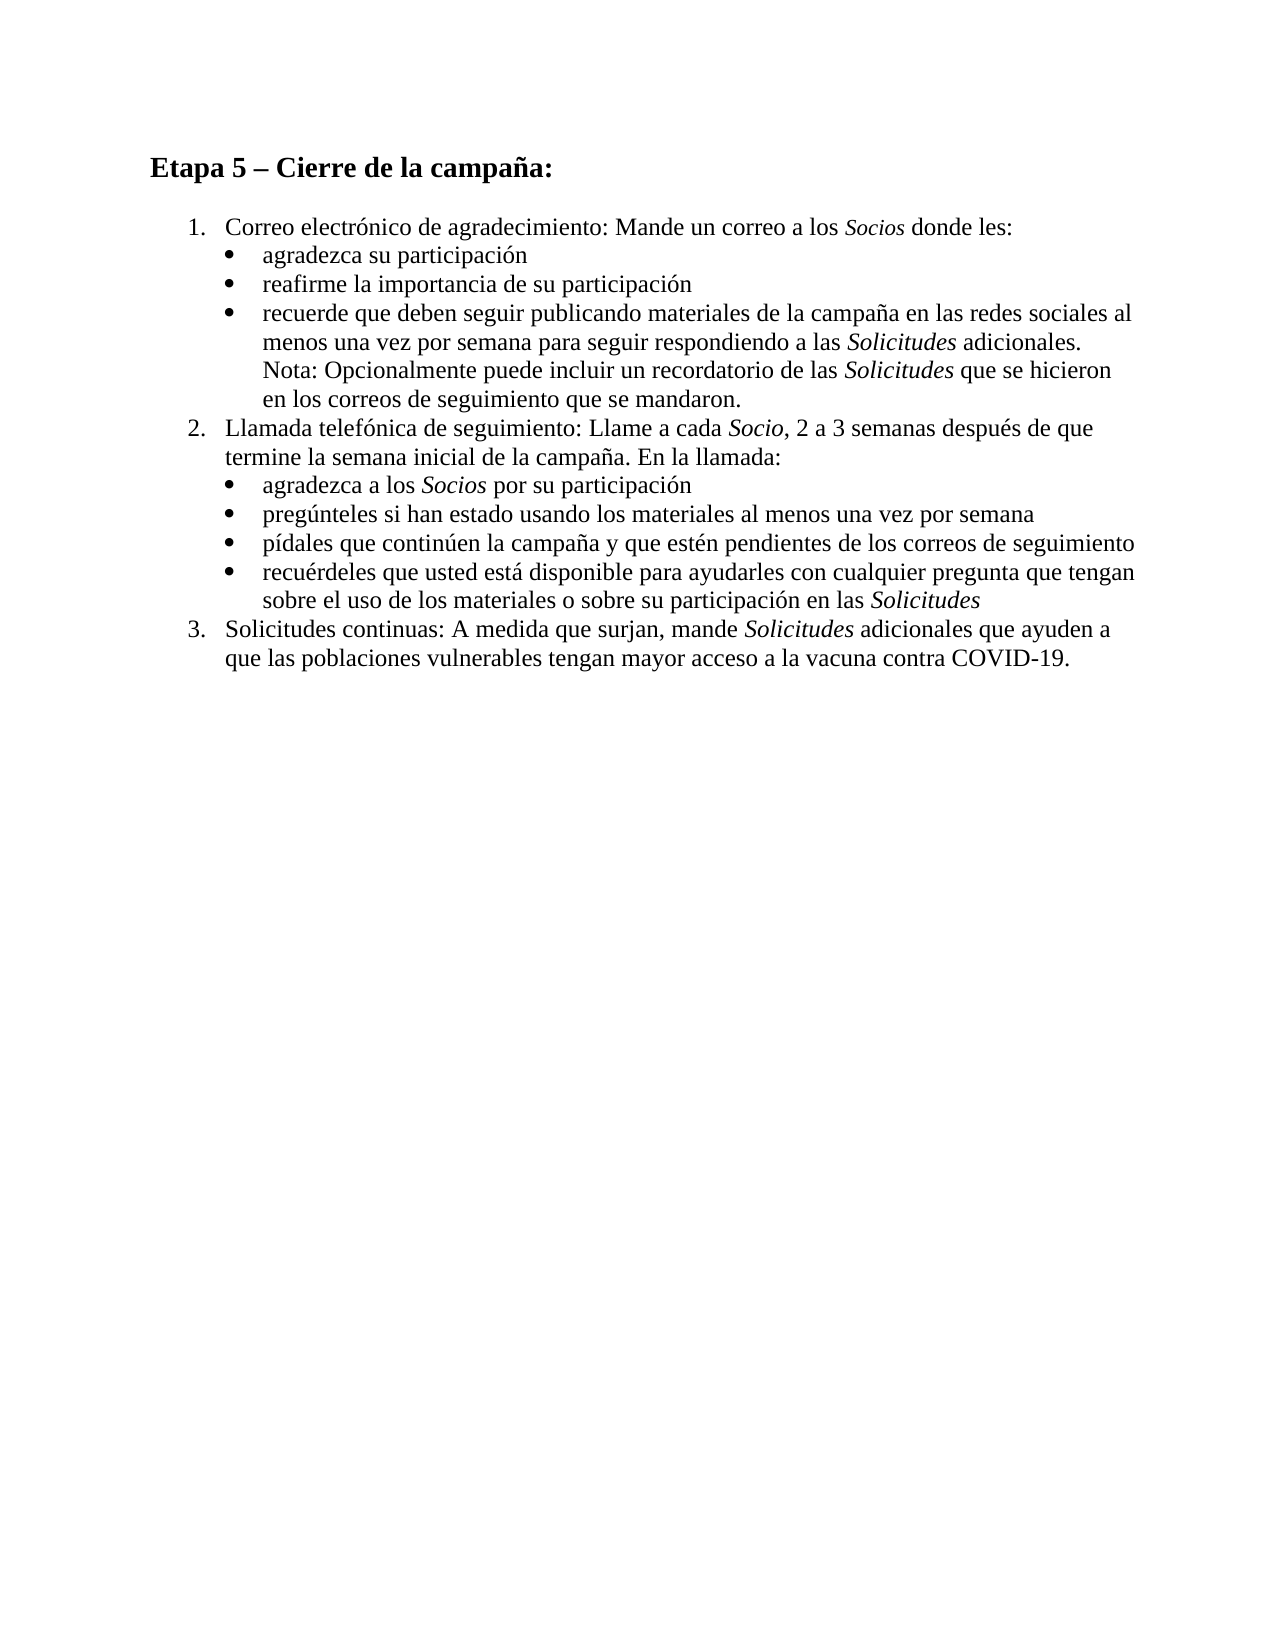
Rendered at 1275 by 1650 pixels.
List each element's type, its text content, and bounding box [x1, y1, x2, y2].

list agradezca su participación [225, 241, 1137, 270]
subtitle Etapa 5 – Cierre de la campaña: [150, 150, 1137, 183]
list agradezca a los Socios por su participación [225, 471, 1137, 500]
list pregúnteles si han estado usando los materiales al menos una vez por semana [225, 500, 1137, 528]
list reafirme la importancia de su participación [225, 270, 1137, 298]
list Llamada telefónica de seguimiento: Llame a cada Socio, 2 a 3 semanas después de que termine la semana inicial de la campaña. En la llamada: [187, 413, 1137, 471]
list pídales que continúen la campaña y que estén pendientes de los correos de seguimiento [225, 528, 1137, 557]
list recuérdeles que usted está disponible para ayudarles con cualquier pregunta que tengan sobre el uso de los materiales o sobre su participación en las Solicitudes [225, 557, 1137, 615]
list recuerde que deben seguir publicando materiales de la campaña en las redes sociales al menos una vez por semana para seguir respondiendo a las Solicitudes adicionales. [225, 298, 1137, 356]
list Solicitudes continuas: A medida que surjan, mande Solicitudes adicionales que ayuden a que las poblaciones vulnerables tengan mayor acceso a la vacuna contra COVID-19. [187, 615, 1137, 672]
list Correo electrónico de agradecimiento: Mande un correo a los Socios donde les: [187, 212, 1137, 241]
list Nota: Opcionalmente puede incluir un recordatorio de las Solicitudes que se hicieron en los correos de seguimiento que se mandaron. [262, 356, 1137, 413]
